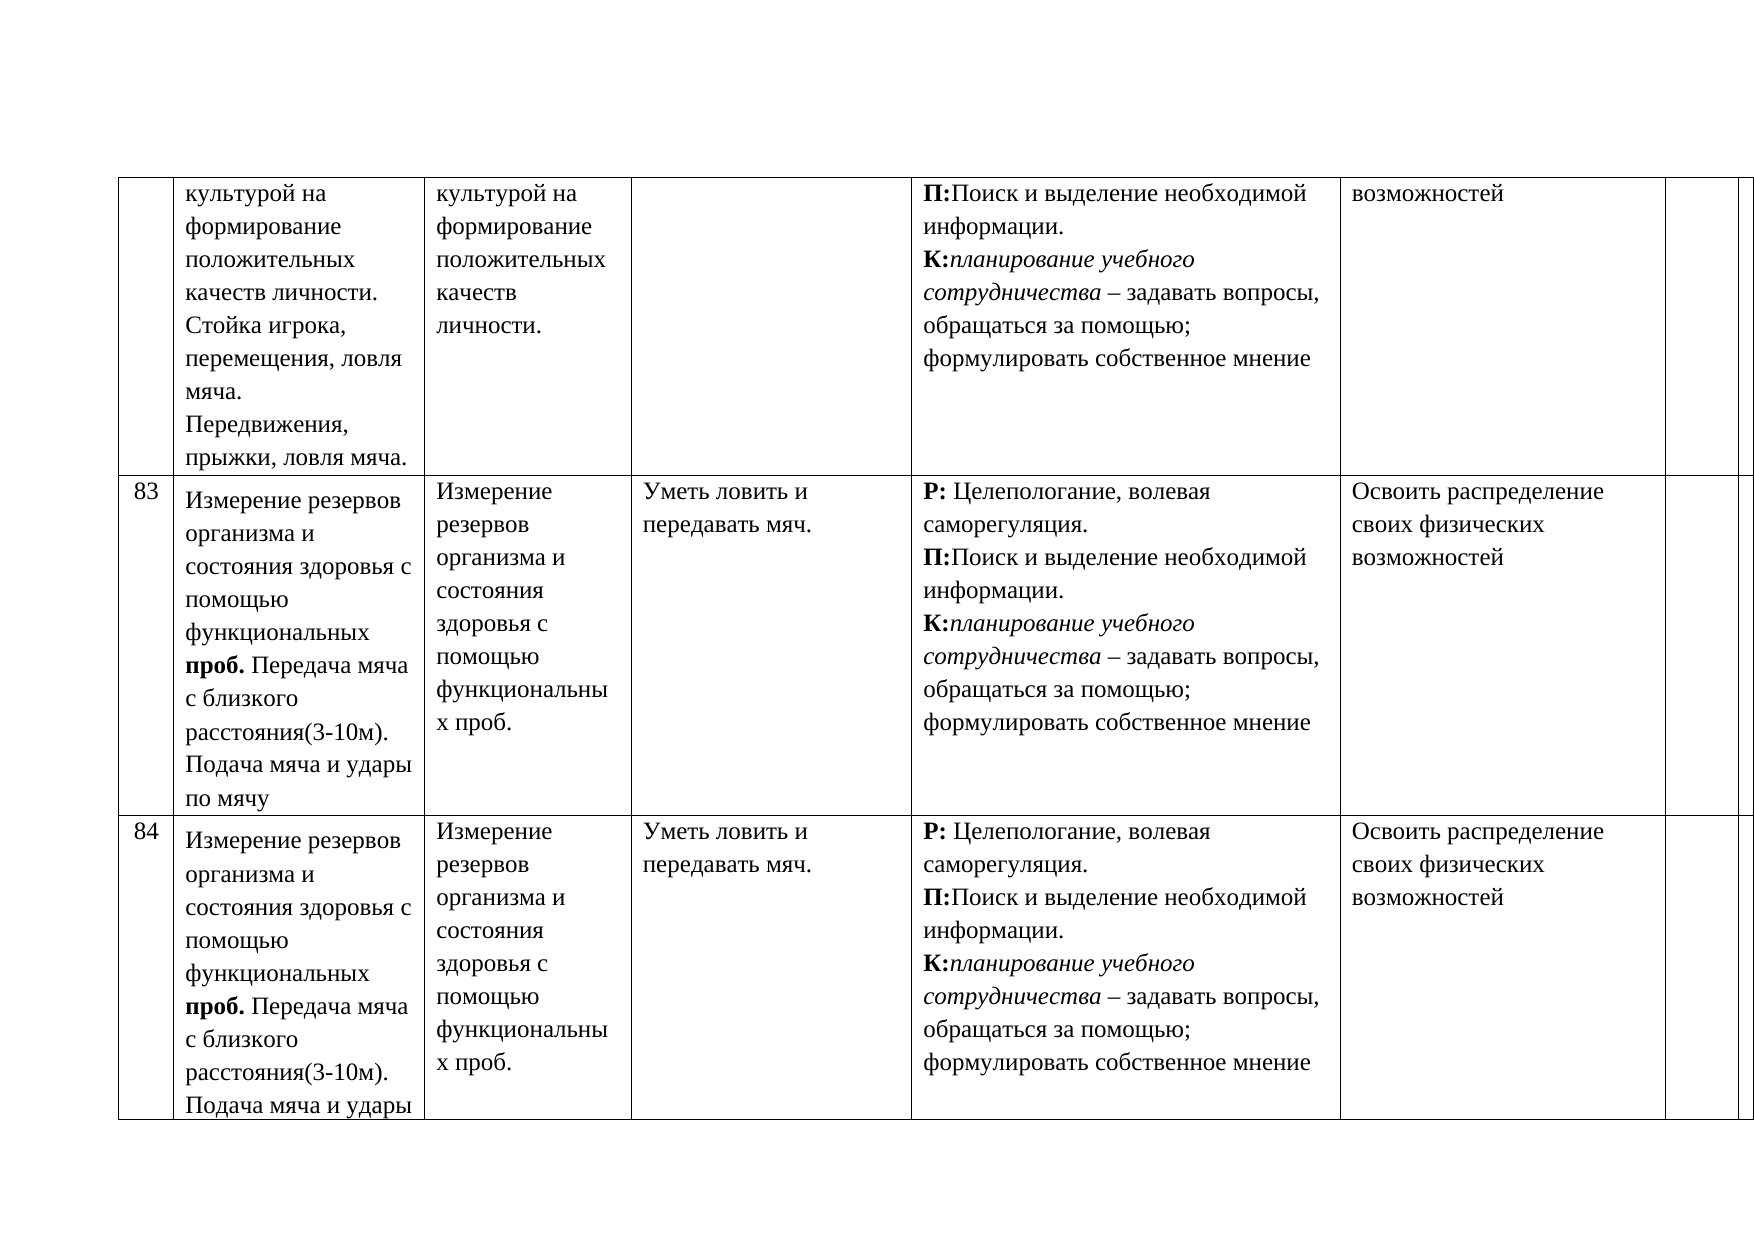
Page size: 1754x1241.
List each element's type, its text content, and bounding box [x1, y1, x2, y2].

table_cell [1666, 476, 1738, 815]
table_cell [425, 178, 631, 475]
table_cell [1341, 816, 1665, 1118]
table_cell Измерение резервов организма и состояния здоровья с помощью функциональных проб. [425, 476, 631, 815]
table_cell Уметь ловить и передавать мяч. [632, 476, 911, 815]
table_cell 82 [119, 178, 173, 475]
table_cell [1739, 178, 1753, 475]
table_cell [1341, 178, 1665, 475]
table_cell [632, 178, 911, 475]
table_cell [174, 816, 424, 1118]
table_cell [912, 816, 1340, 1118]
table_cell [912, 178, 1340, 475]
table_cell [1666, 816, 1738, 1118]
table_cell [1739, 476, 1753, 815]
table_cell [632, 816, 911, 1118]
table_cell [1666, 178, 1738, 475]
table_cell Измерение резервов организма и состояния здоровья с помощью функциональных проб. Передача мяча с близкого расстояния(3-10м). Подача мяча и удары по мячу [174, 476, 424, 815]
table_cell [425, 816, 631, 1118]
table_cell 84 [119, 816, 173, 1118]
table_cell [174, 178, 424, 475]
table_cell [1739, 816, 1753, 1118]
table_cell Освоить распределение своих физических возможностей [1341, 476, 1665, 815]
table_cell 83 [119, 476, 173, 815]
